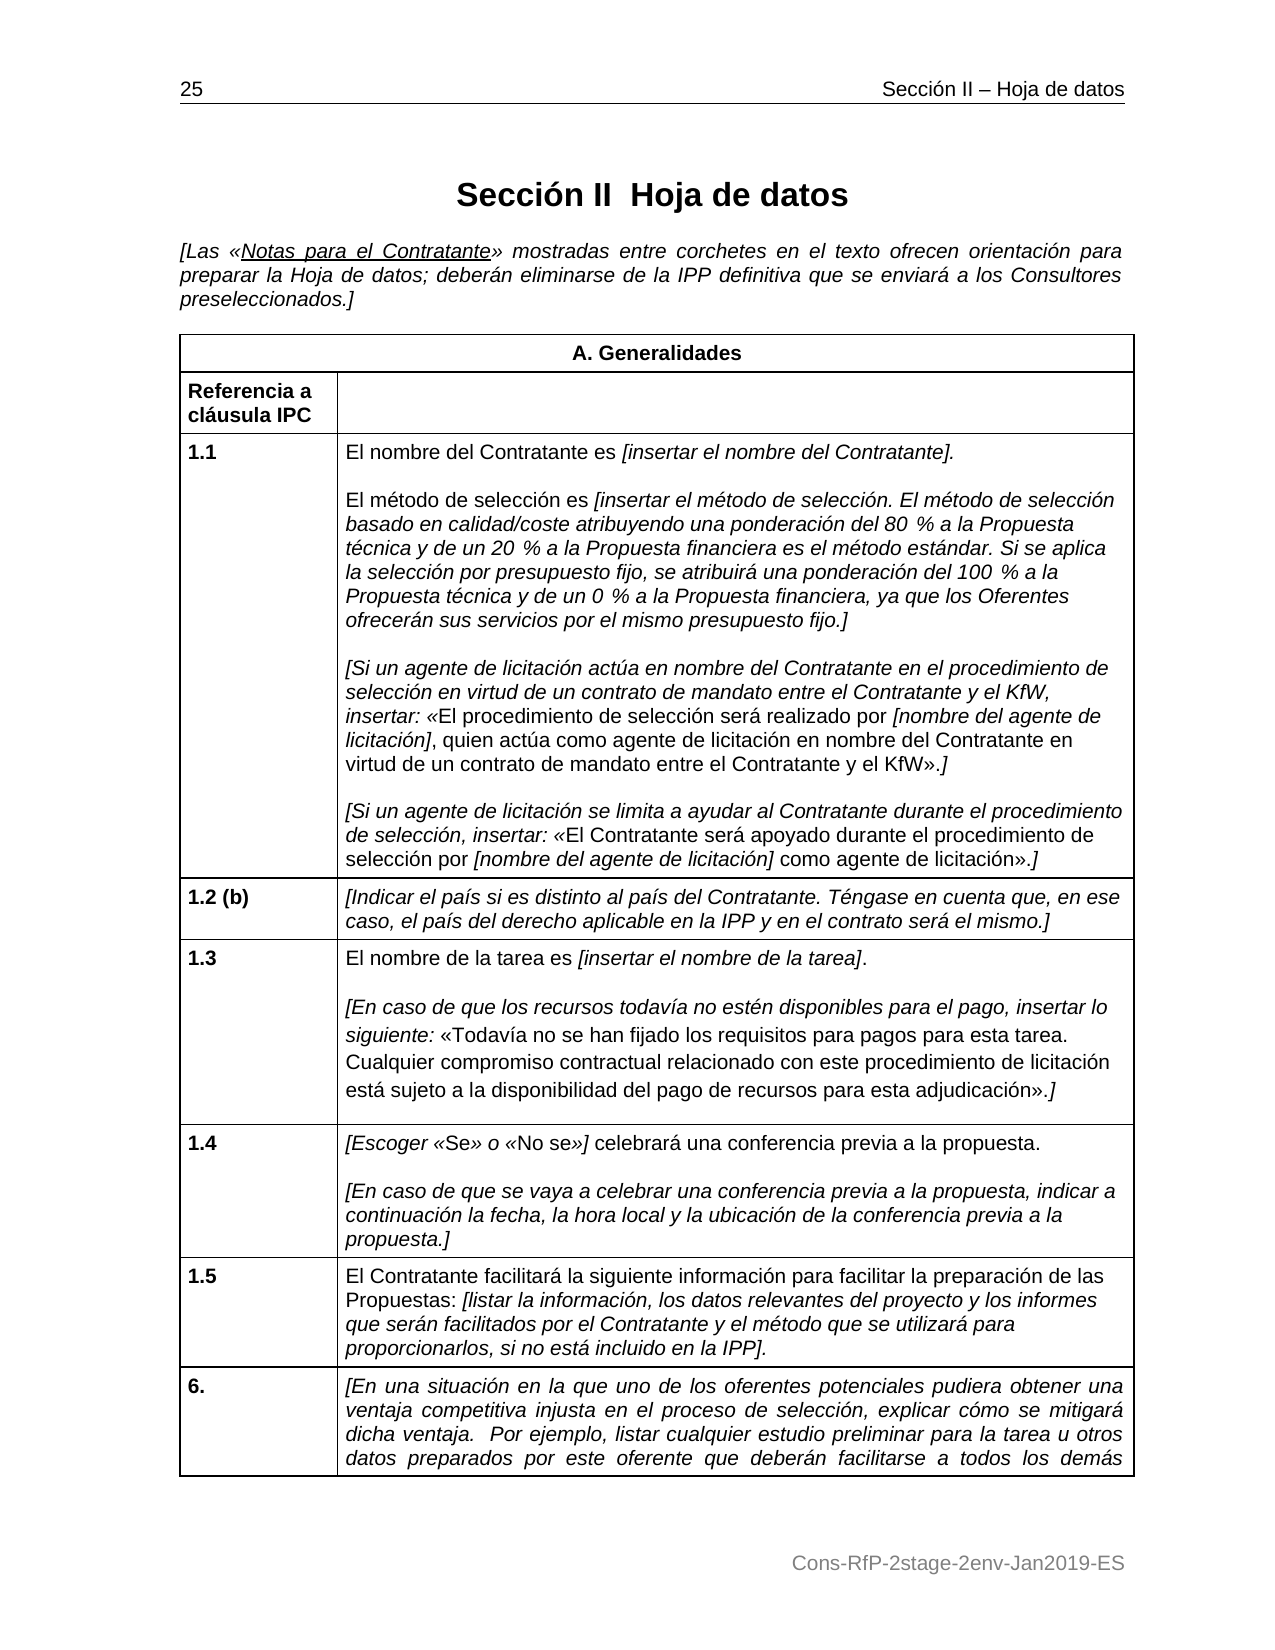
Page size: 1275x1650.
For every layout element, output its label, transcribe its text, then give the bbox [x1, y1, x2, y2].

subtitle Sección II Hoja de datos [180, 175, 1125, 213]
table_cell 1.1 [181, 434, 337, 877]
table_cell [Indicar el país si es distinto al país del Contratante. Téngase en cuenta que, en ese caso, el país del derecho aplicable en la IPP y en el contrato será el mismo.] [338, 879, 1133, 938]
table_cell 1.4 [181, 1125, 337, 1257]
table_cell Referencia a cláusula IPC [181, 373, 337, 432]
table_header A. Generalidades [181, 335, 1133, 371]
table_cell 1.5 [181, 1258, 337, 1366]
text [Las «Notas para el Contratante» mostradas entre corchetes en el texto ofrecen orientación para preparar la Hoja de datos; deberán eliminarse de la IPP definitiva que se enviará a los Consultores preseleccionados.] [180, 238, 1125, 310]
table_cell 1.2 (b) [181, 879, 337, 938]
table_cell El nombre del Contratante es [insertar el nombre del Contratante]. El método de selección es [insertar el método de selección. El método de selección basado en calidad/coste atribuyendo una ponderación del 80 % a la Propuesta técnica y de un 20 % a la Propuesta financiera es el método estándar. Si se aplica la selección por presupuesto fijo, se atribuirá una ponderación del 100 % a la Propuesta técnica y de un 0 % a la Propuesta financiera, ya que los Oferentes ofrecerán sus servicios por el mismo presupuesto fijo.] [Si un agente de licitación actúa en nombre del Contratante en el procedimiento de selección en virtud de un contrato de mandato entre el Contratante y el KfW, insertar: «El procedimiento de selección será realizado por [nombre del agente de licitación], quien actúa como agente de licitación en nombre del Contratante en virtud de un contrato de mandato entre el Contratante y el KfW».] [Si un agente de licitación se limita a ayudar al Contratante durante el procedimiento de selección, insertar: «El Contratante será apoyado durante el procedimiento de selección por [nombre del agente de licitación] como agente de licitación».] [338, 434, 1133, 877]
table_cell El Contratante facilitará la siguiente información para facilitar la preparación de las Propuestas: [listar la información, los datos relevantes del proyecto y los informes que serán facilitados por el Contratante y el método que se utilizará para proporcionarlos, si no está incluido en la IPP]. [338, 1258, 1133, 1366]
table_cell [338, 373, 1133, 432]
table_cell 1.3 [181, 940, 337, 1123]
table_cell [Escoger «Se» o «No se»] celebrará una conferencia previa a la propuesta. [En caso de que se vaya a celebrar una conferencia previa a la propuesta, indicar a continuación la fecha, la hora local y la ubicación de la conferencia previa a la propuesta.] [338, 1125, 1133, 1257]
table_cell El nombre de la tarea es [insertar el nombre de la tarea]. [En caso de que los recursos todavía no estén disponibles para el pago, insertar lo siguiente: «Todavía no se han fijado los requisitos para pagos para esta tarea. Cualquier compromiso contractual relacionado con este procedimiento de licitación está sujeto a la disponibilidad del pago de recursos para esta adjudicación».] [338, 940, 1133, 1123]
table_cell 6. [181, 1368, 337, 1475]
